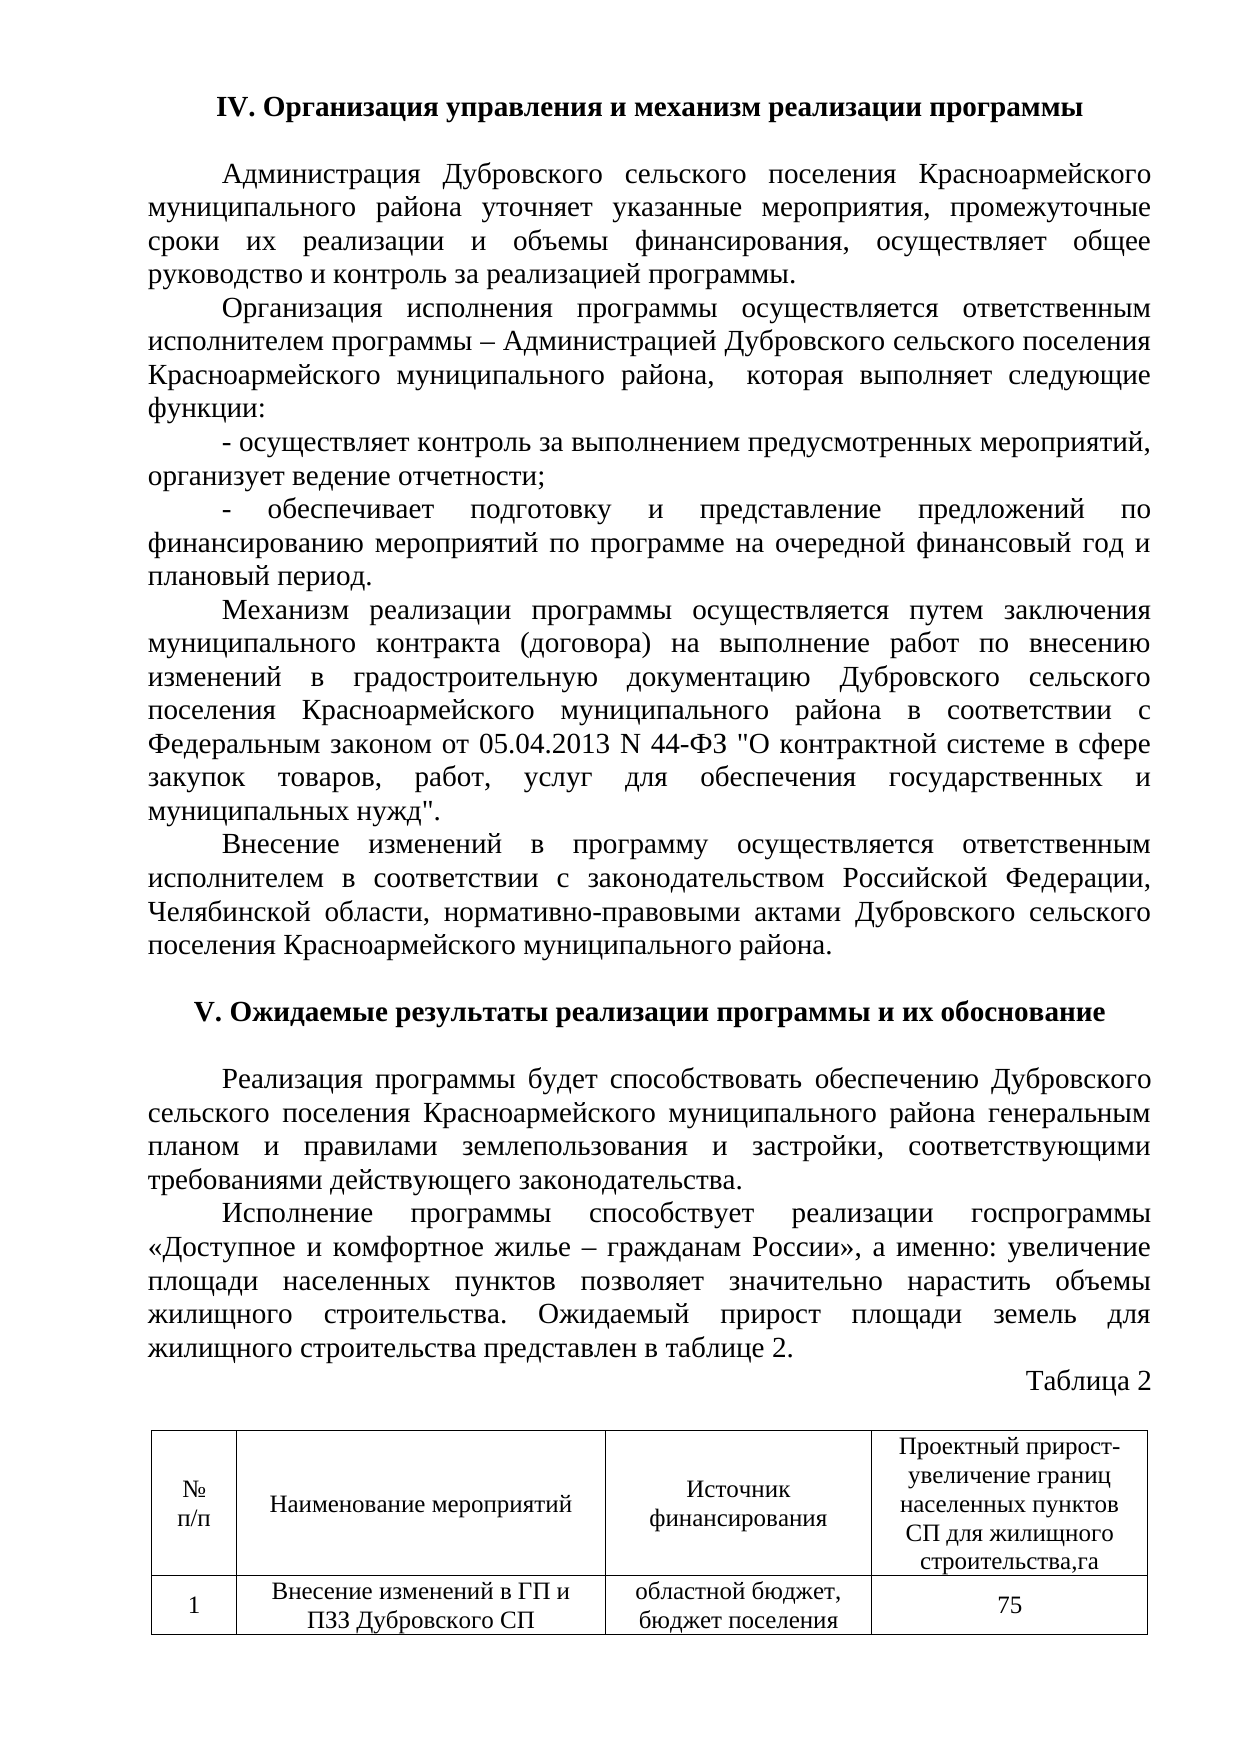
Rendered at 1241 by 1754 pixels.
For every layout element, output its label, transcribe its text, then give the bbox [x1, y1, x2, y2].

table_cell 1 [152, 1576, 236, 1634]
text Организация исполнения программы осуществляется ответственным исполнителем программы – Администрацией Дубровского сельского поселения Красноармейского муниципального района, которая выполняет следующие функции: [148, 290, 1152, 424]
table_header Наименование мероприятий [237, 1431, 605, 1575]
text IV. Организация управления и механизм реализации программы [148, 89, 1152, 122]
table_header Источник финансирования [606, 1431, 871, 1575]
text Исполнение программы способствует реализации госпрограммы «Доступное и комфортное жилье – гражданам России», а именно: увеличение площади населенных пунктов позволяет значительно нарастить объемы жилищного строительства. Ожидаемый прирост площади земель для жилищного строительства представлен в таблице 2. [148, 1196, 1152, 1363]
text Таблица 2 [148, 1363, 1152, 1397]
text Механизм реализации программы осуществляется путем заключения муниципального контракта (договора) на выполнение работ по внесению изменений в градостроительную документацию Дубровского сельского поселения Красноармейского муниципального района в соответствии с Федеральным законом от 05.04.2013 N 44-ФЗ "О контрактной системе в сфере закупок товаров, работ, услуг для обеспечения государственных и муниципальных нужд". [148, 592, 1152, 827]
table_cell Внесение изменений в ГП и ПЗЗ Дубровского СП [237, 1576, 605, 1634]
text Внесение изменений в программу осуществляется ответственным исполнителем в соответствии с законодательством Российской Федерации, Челябинской области, нормативно-правовыми актами Дубровского сельского поселения Красноармейского муниципального района. [148, 827, 1152, 961]
table_header Проектный прирост-увеличение границ населенных пунктов СП для жилищного строительства,га [872, 1431, 1147, 1575]
text Реализация программы будет способствовать обеспечению Дубровского сельского поселения Красноармейского муниципального района генеральным планом и правилами землепользования и застройки, соответствующими требованиями действующего законодательства. [148, 1061, 1152, 1196]
text Администрация Дубровского сельского поселения Красноармейского муниципального района уточняет указанные мероприятия, промежуточные сроки их реализации и объемы финансирования, осуществляет общее руководство и контроль за реализацией программы. [148, 156, 1152, 290]
table_cell 75 [872, 1576, 1147, 1634]
table_cell областной бюджет, бюджет поселения [606, 1576, 871, 1634]
table_header № п/п [152, 1431, 236, 1575]
text - обеспечивает подготовку и представление предложений по финансированию мероприятий по программе на очередной финансовый год и плановый период. [148, 491, 1152, 592]
text - осуществляет контроль за выполнением предусмотренных мероприятий, организует ведение отчетности; [148, 424, 1152, 491]
text V. Ожидаемые результаты реализации программы и их обоснование [148, 994, 1152, 1028]
